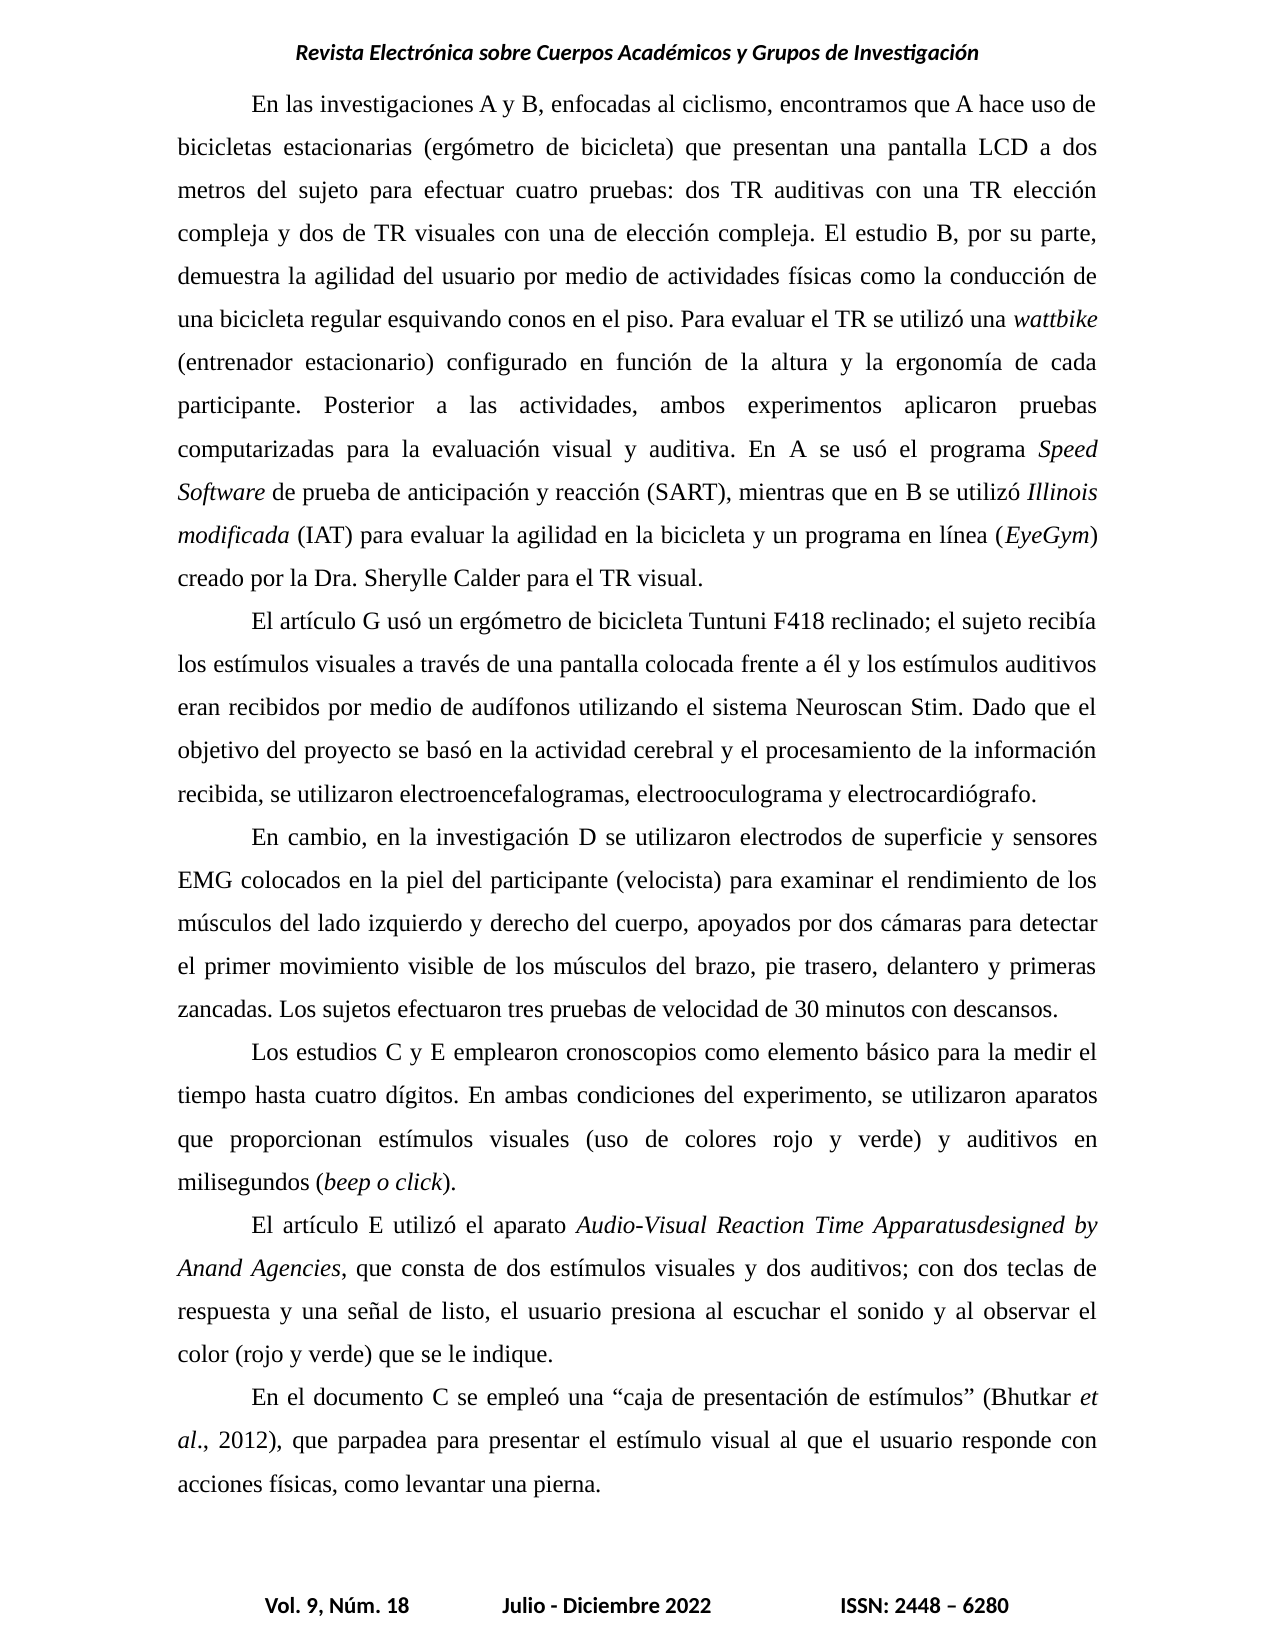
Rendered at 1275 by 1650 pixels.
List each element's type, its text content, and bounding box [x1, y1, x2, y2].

text En el documento C se empleó una “caja de presentación de estímulos” (Bhutkar et al., 2012), que parpadea para presentar el estímulo visual al que el usuario responde con acciones físicas, como levantar una pierna. [177, 1382, 1098, 1497]
text En las investigaciones A y B, enfocadas al ciclismo, encontramos que A hace uso de bicicletas estacionarias (ergómetro de bicicleta) que presentan una pantalla LCD a dos metros del sujeto para efectuar cuatro pruebas: dos TR auditivas con una TR elección compleja y dos de TR visuales con una de elección compleja. El estudio B, por su parte, demuestra la agilidad del usuario por medio de actividades físicas como la conducción de una bicicleta regular esquivando conos en el piso. Para evaluar el TR se utilizó una wattbike (entrenador estacionario) configurado en función de la altura y la ergonomía de cada participante. Posterior a las actividades, ambos experimentos aplicaron pruebas computarizadas para la evaluación visual y auditiva. En A se usó el programa Speed Software de prueba de anticipación y reacción (SART), mientras que en B se utilizó Illinois modificada (IAT) para evaluar la agilidad en la bicicleta y un programa en línea (EyeGym) creado por la Dra. Sherylle Calder para el TR visual. [177, 89, 1098, 592]
text Los estudios C y E emplearon cronoscopios como elemento básico para la medir el tiempo hasta cuatro dígitos. En ambas condiciones del experimento, se utilizaron aparatos que proporcionan estímulos visuales (uso de colores rojo y verde) y auditivos en milisegundos (beep o click). [177, 1037, 1098, 1196]
text En cambio, en la investigación D se utilizaron electrodos de superficie y sensores EMG colocados en la piel del participante (velocista) para examinar el rendimiento de los músculos del lado izquierdo y derecho del cuerpo, apoyados por dos cámaras para detectar el primer movimiento visible de los músculos del brazo, pie trasero, delantero y primeras zancadas. Los sujetos efectuaron tres pruebas de velocidad de 30 minutos con descansos. [177, 822, 1098, 1023]
text El artículo E utilizó el aparato Audio-Visual Reaction Time Apparatusdesigned by Anand Agencies, que consta de dos estímulos visuales y dos auditivos; con dos teclas de respuesta y una señal de listo, el usuario presiona al escuchar el sonido y al observar el color (rojo y verde) que se le indique. [177, 1210, 1098, 1368]
text El artículo G usó un ergómetro de bicicleta Tuntuni F418 reclinado; el sujeto recibía los estímulos visuales a través de una pantalla colocada frente a él y los estímulos auditivos eran recibidos por medio de audífonos utilizando el sistema Neuroscan Stim. Dado que el objetivo del proyecto se basó en la actividad cerebral y el procesamiento de la información recibida, se utilizaron electroencefalogramas, electrooculograma y electrocardiógrafo. [177, 606, 1098, 807]
